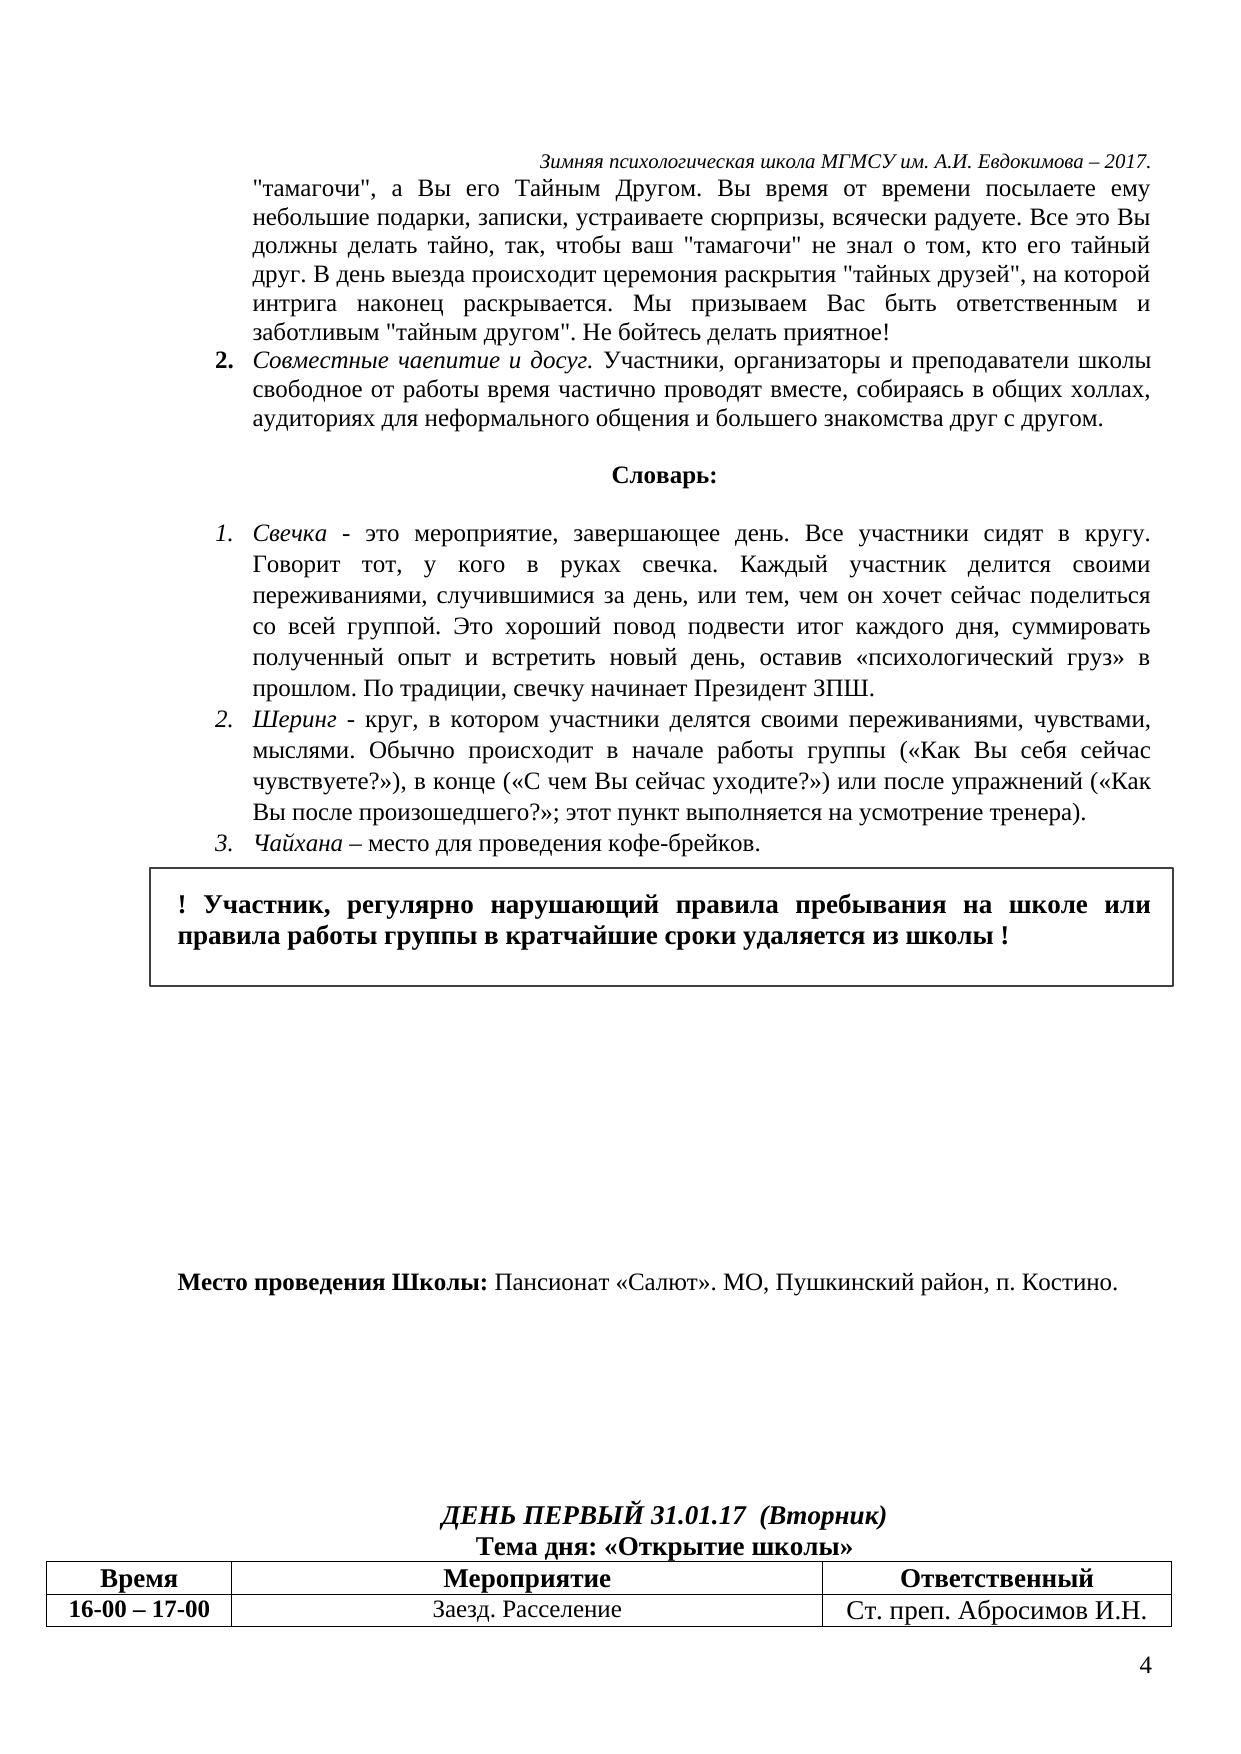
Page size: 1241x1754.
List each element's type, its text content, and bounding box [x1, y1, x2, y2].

table_header Ответственный [823, 1562, 1171, 1593]
table_cell 16-00 – 17-00 [47, 1595, 231, 1626]
text Место проведения Школы: Пансионат «Салют». МО, Пушкинский район, п. Костино. [148, 1267, 1152, 1295]
table_cell Ст. преп. Абросимов И.Н. [823, 1595, 1171, 1626]
text ДЕНЬ ПЕРВЫЙ 31.01.17 (Вторник) [177, 1499, 1152, 1530]
list Чайхана – место для проведения кофе-брейков. [215, 828, 1152, 857]
text Тема дня: «Открытие школы» [177, 1530, 1152, 1561]
text ! Участник, регулярно нарушающий правила пребывания на школе или правила работы группы в кратчайшие сроки удаляется из школы ! [177, 888, 1152, 950]
table_header Мероприятие [232, 1562, 822, 1593]
list Шеринг - круг, в котором участники делятся своими переживаниями, чувствами, мыслями. Обычно происходит в начале работы группы («Как Вы себя сейчас чувствуете?»), в конце («С чем Вы сейчас уходите?») или после упражнений («Как Вы после произошедшего?»; этот пункт выполняется на усмотрение тренера). [215, 704, 1152, 826]
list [215, 173, 1152, 345]
list Свечка - это мероприятие, завершающее день. Все участники сидят в кругу. Говорит тот, у кого в руках свечка. Каждый участник делится своими переживаниями, случившимися за день, или тем, чем он хочет сейчас поделиться со всей группой. Это хороший повод подвести итог каждого дня, суммировать полученный опыт и встретить новый день, оставив «психологический груз» в прошлом. По традиции, свечку начинает Президент ЗПШ. [215, 518, 1152, 702]
text Словарь: [177, 460, 1152, 489]
table_header Время [47, 1562, 231, 1593]
table_cell Заезд. Расселение [232, 1595, 822, 1626]
list Совместные чаепитие и досуг. Участники, организаторы и преподаватели школы свободное от работы время частично проводят вместе, собираясь в общих холлах, аудиториях для неформального общения и большего знакомства друг с другом. [215, 345, 1152, 432]
